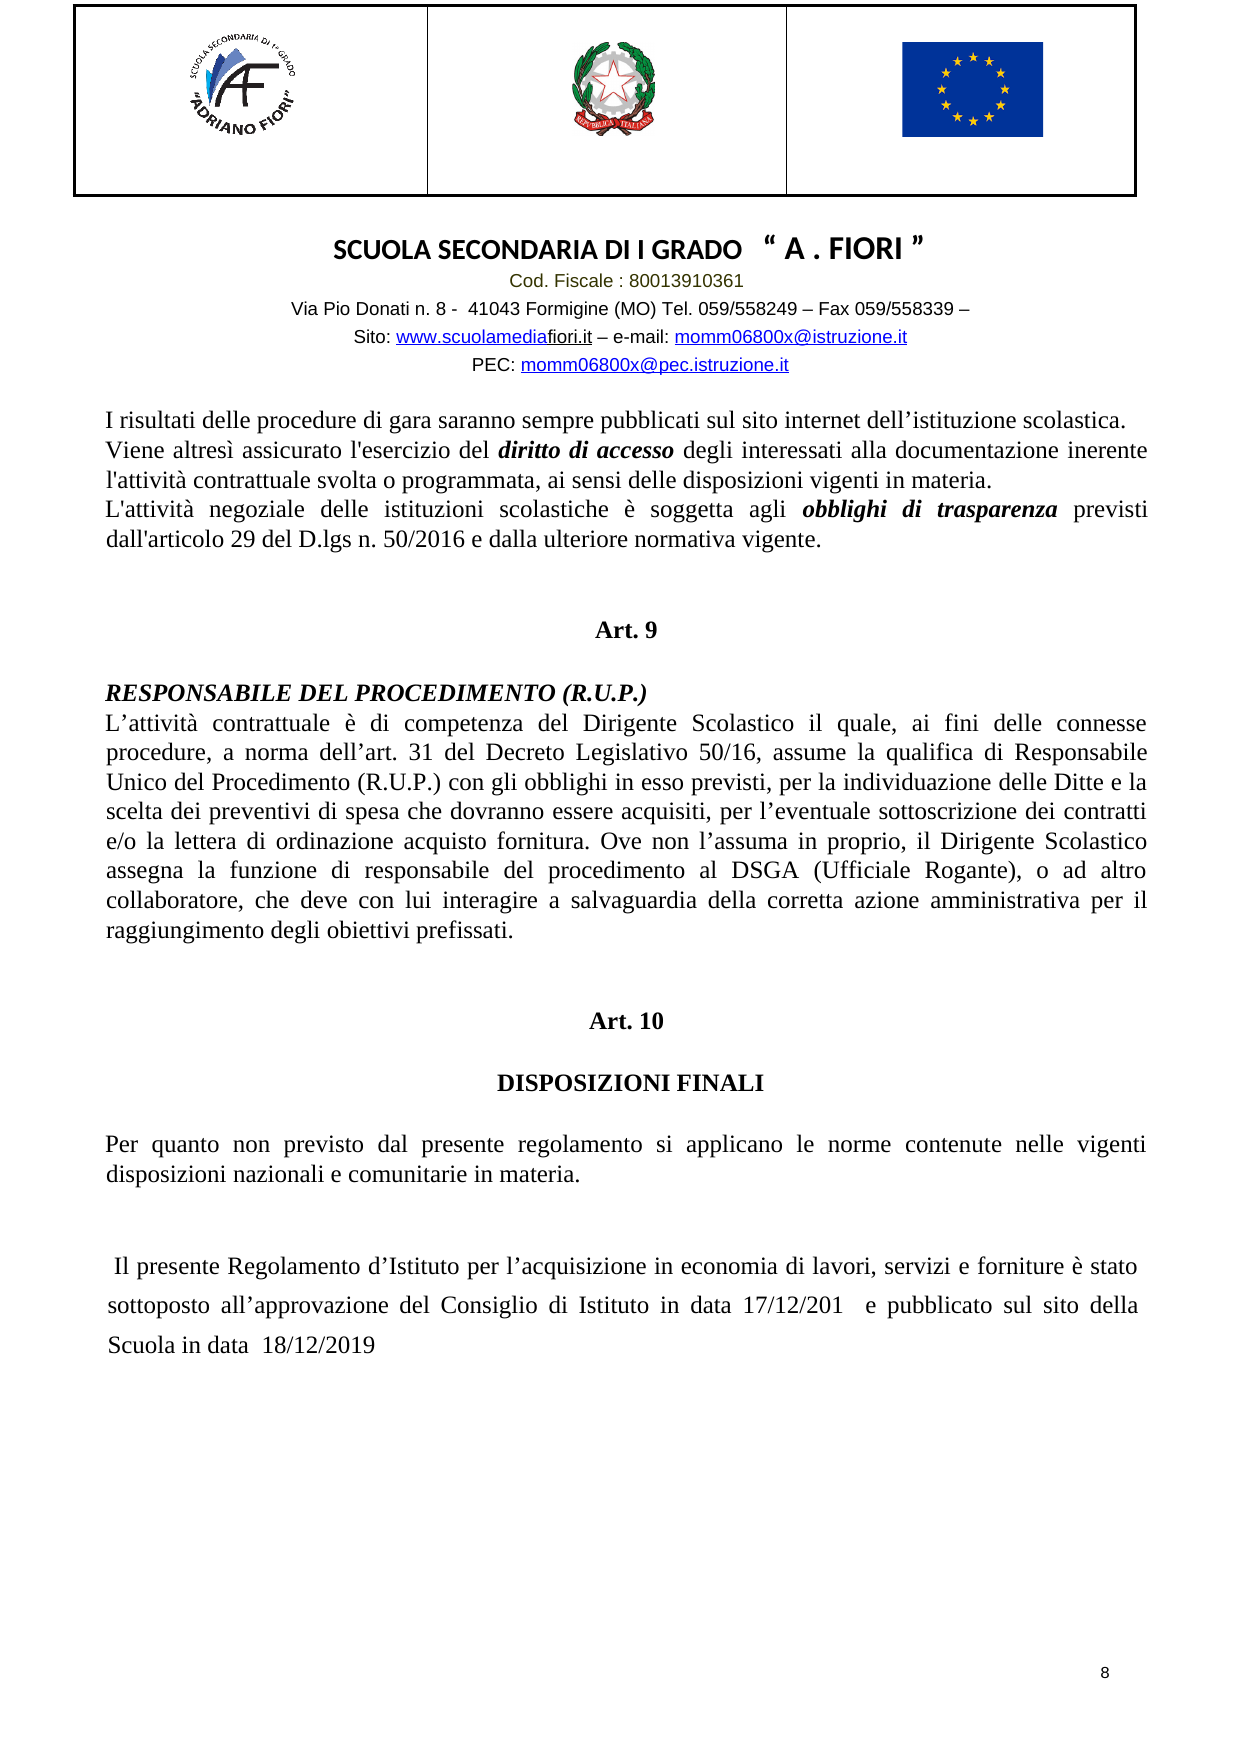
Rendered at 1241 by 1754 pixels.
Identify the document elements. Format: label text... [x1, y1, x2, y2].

table_header [428, 7, 786, 194]
subtitle DISPOSIZIONI FINALI [107, 1068, 1154, 1097]
text Viene altresì assicurato l'esercizio del diritto di accesso degli interessati alla documentazione inerente l'attività contrattuale svolta o programmata, ai sensi delle disposizioni vigenti in materia. [105, 435, 1148, 493]
text L'attività negoziale delle istituzioni scolastiche è soggetta agli obblighi di trasparenza previsti dall'articolo 29 del D.lgs n. 50/2016 e dalla ulteriore normativa vigente. [105, 494, 1148, 553]
text L’attività contrattuale è di competenza del Dirigente Scolastico il quale, ai fini delle connesse procedure, a norma dell’art. 31 del Decreto Legislativo 50/16, assume la qualifica di Responsabile Unico del Procedimento (R.U.P.) con gli obblighi in esso previsti, per la individuazione delle Ditte e la scelta dei preventivi di spesa che dovranno essere acquisiti, per l’eventuale sottoscrizione dei contratti e/o la lettera di ordinazione acquisto fornitura. Ove non l’assuma in proprio, il Dirigente Scolastico assegna la funzione di responsabile del procedimento al DSGA (Ufficiale Rogante), o ad altro collaboratore, che deve con lui interagire a salvaguardia della corretta azione amministrativa per il raggiungimento degli obiettivi prefissati. [105, 708, 1148, 943]
table_header [76, 7, 427, 194]
text Il presente Regolamento d’Istituto per l’acquisizione in economia di lavori, servizi e forniture è stato sottoposto all’approvazione del Consiglio di Istituto in data 17/12/201 e pubblicato sul sito della Scuola in data 18/12/2019 [106, 1251, 1139, 1358]
picture [189, 32, 296, 136]
text I risultati delle procedure di gara saranno sempre pubblicati sul sito internet dell’istituzione scolastica. [105, 406, 1148, 434]
subtitle RESPONSABILE DEL PROCEDIMENTO (R.U.P.) [105, 678, 1148, 706]
text Per quanto non previsto dal presente regolamento si applicano le norme contenute nelle vigenti disposizioni nazionali e comunitarie in materia. [105, 1129, 1148, 1188]
picture [902, 42, 1044, 137]
text Via Pio Donati n. 8 - 41043 Formigine (MO) Tel. 059/558249 – Fax 059/558339 – [106, 297, 1154, 319]
subtitle Cod. Fiscale : 80013910361 [104, 269, 1149, 291]
table_header [787, 7, 1134, 194]
text PEC: momm06800x@pec.istruzione.it [106, 353, 1154, 375]
text Art. 10 [107, 1006, 1146, 1035]
text SCUOLA SECONDARIA DI I GRADO “ A . FIORI ” [104, 227, 1154, 268]
subtitle Art. 9 [107, 616, 1146, 644]
text Sito: www.scuolamediafiori.it – e-mail: momm06800x@istruzione.it [106, 325, 1154, 347]
